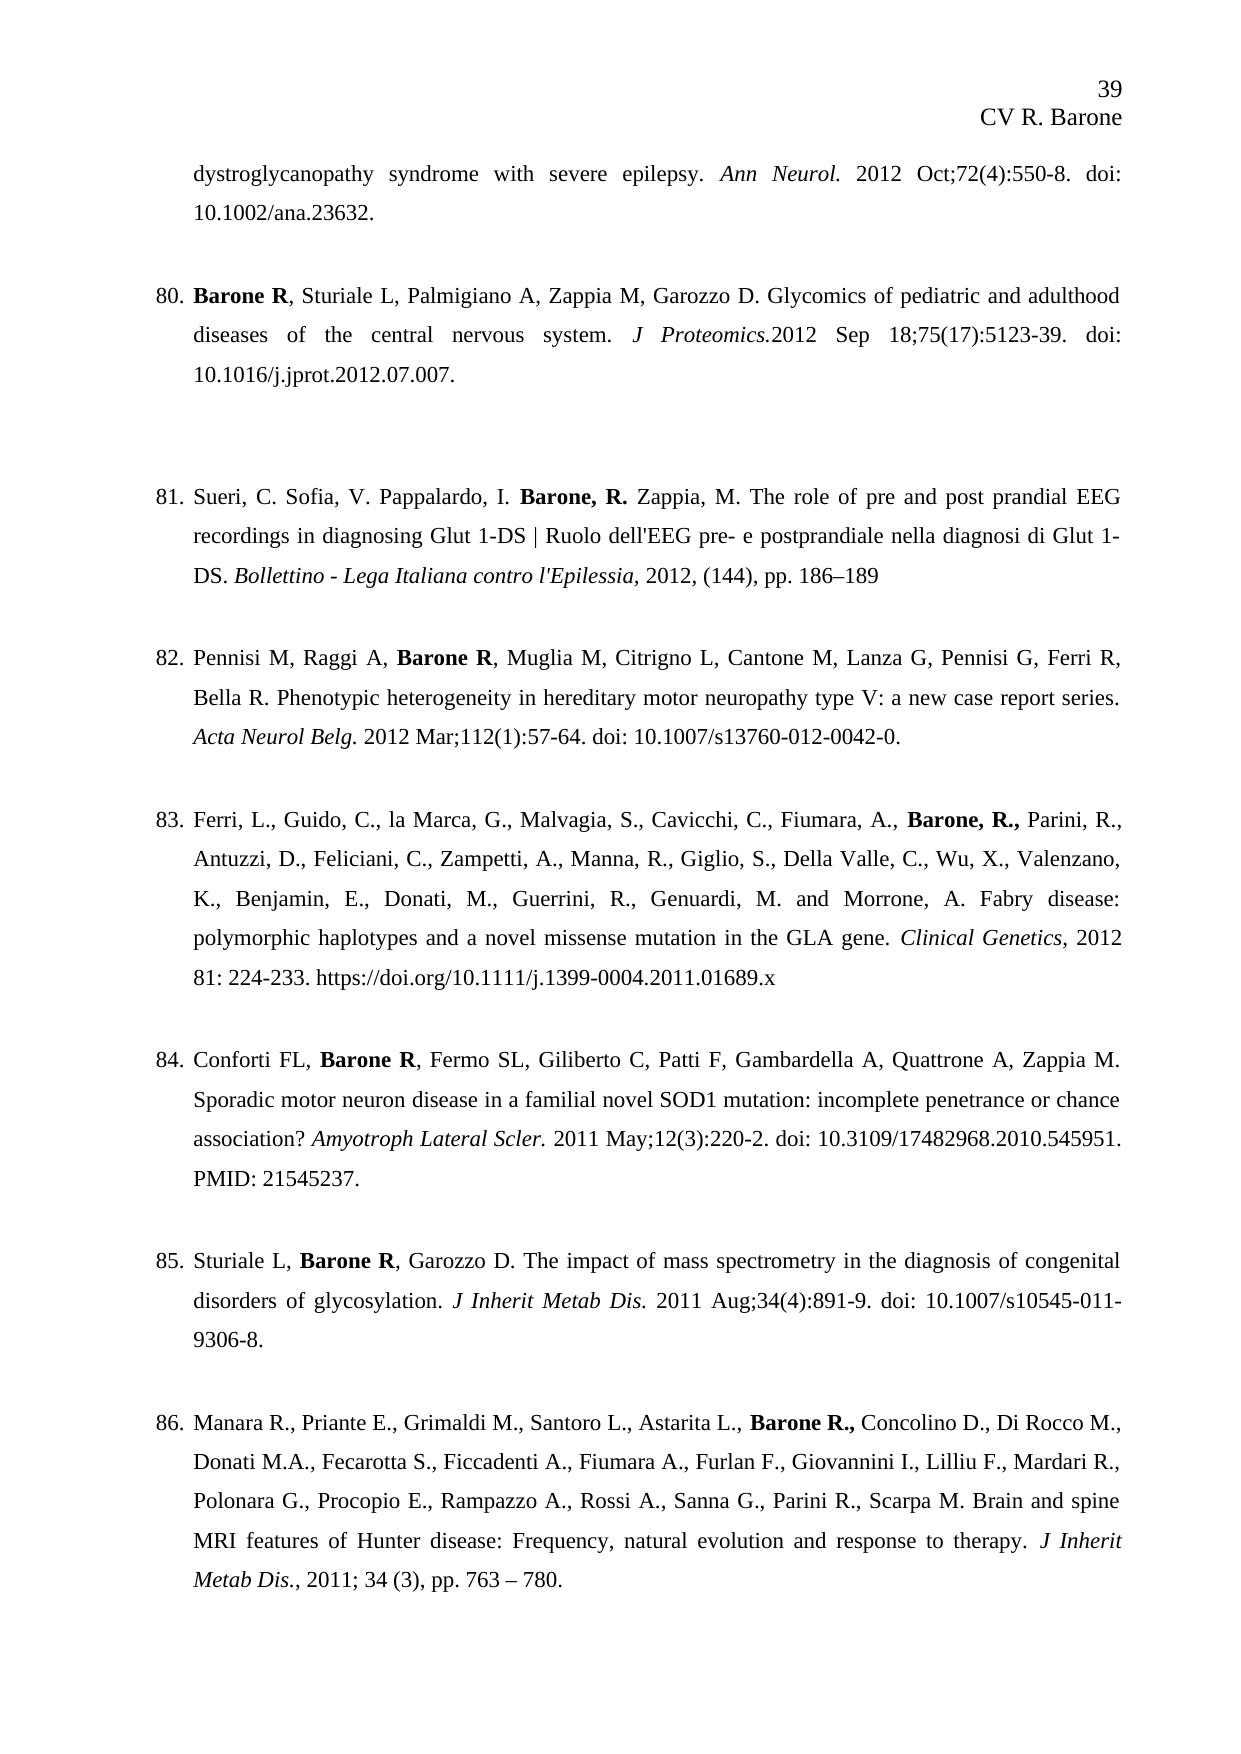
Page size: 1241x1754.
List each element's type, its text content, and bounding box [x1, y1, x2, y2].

list Pennisi M, Raggi A, Barone R, Muglia M, Citrigno L, Cantone M, Lanza G, Pennisi G, Ferri R, Bella R. Phenotypic heterogeneity in hereditary motor neuropathy type V: a new case report series. Acta Neurol Belg. 2012 Mar;112(1):57-64. doi: 10.1007/s13760-012-0042-0. [156, 644, 1122, 750]
list Barone R, Sturiale L, Palmigiano A, Zappia M, Garozzo D. Glycomics of pediatric and adulthood diseases of the central nervous system. J Proteomics.2012 Sep 18;75(17):5123-39. doi: 10.1016/j.jprot.2012.07.007. [156, 282, 1122, 387]
list Ferri, L., Guido, C., la Marca, G., Malvagia, S., Cavicchi, C., Fiumara, A., Barone, R., Parini, R., Antuzzi, D., Feliciani, C., Zampetti, A., Manna, R., Giglio, S., Della Valle, C., Wu, X., Valenzano, K., Benjamin, E., Donati, M., Guerrini, R., Genuardi, M. and Morrone, A. Fabry disease: polymorphic haplotypes and a novel missense mutation in the GLA gene. Clinical Genetics, 2012 81: 224-233. https://doi.org/10.1111/j.1399-0004.2011.01689.x [156, 806, 1122, 990]
list Conforti FL, Barone R, Fermo SL, Giliberto C, Patti F, Gambardella A, Quattrone A, Zappia M. Sporadic motor neuron disease in a familial novel SOD1 mutation: incomplete penetrance or chance association? Amyotroph Lateral Scler. 2011 May;12(3):220-2. doi: 10.3109/17482968.2010.545951. PMID: 21545237. [156, 1046, 1122, 1191]
list Sueri, C. Sofia, V. Pappalardo, I. Barone, R. Zappia, M. The role of pre and post prandial EEG recordings in diagnosing Glut 1-DS | Ruolo dell'EEG pre- e postprandiale nella diagnosi di Glut 1-DS. Bollettino - Lega Italiana contro l'Epilessia, 2012, (144), pp. 186–189 [156, 483, 1122, 588]
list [156, 160, 1122, 226]
list Sturiale L, Barone R, Garozzo D. The impact of mass spectrometry in the diagnosis of congenital disorders of glycosylation. J Inherit Metab Dis. 2011 Aug;34(4):891-9. doi: 10.1007/s10545-011-9306-8. [156, 1247, 1122, 1352]
list Manara R., Priante E., Grimaldi M., Santoro L., Astarita L., Barone R., Concolino D., Di Rocco M., Donati M.A., Fecarotta S., Ficcadenti A., Fiumara A., Furlan F., Giovannini I., Lilliu F., Mardari R., Polonara G., Procopio E., Rampazzo A., Rossi A., Sanna G., Parini R., Scarpa M. Brain and spine MRI features of Hunter disease: Frequency, natural evolution and response to therapy. J Inherit Metab Dis., 2011; 34 (3), pp. 763 – 780. [156, 1409, 1122, 1593]
